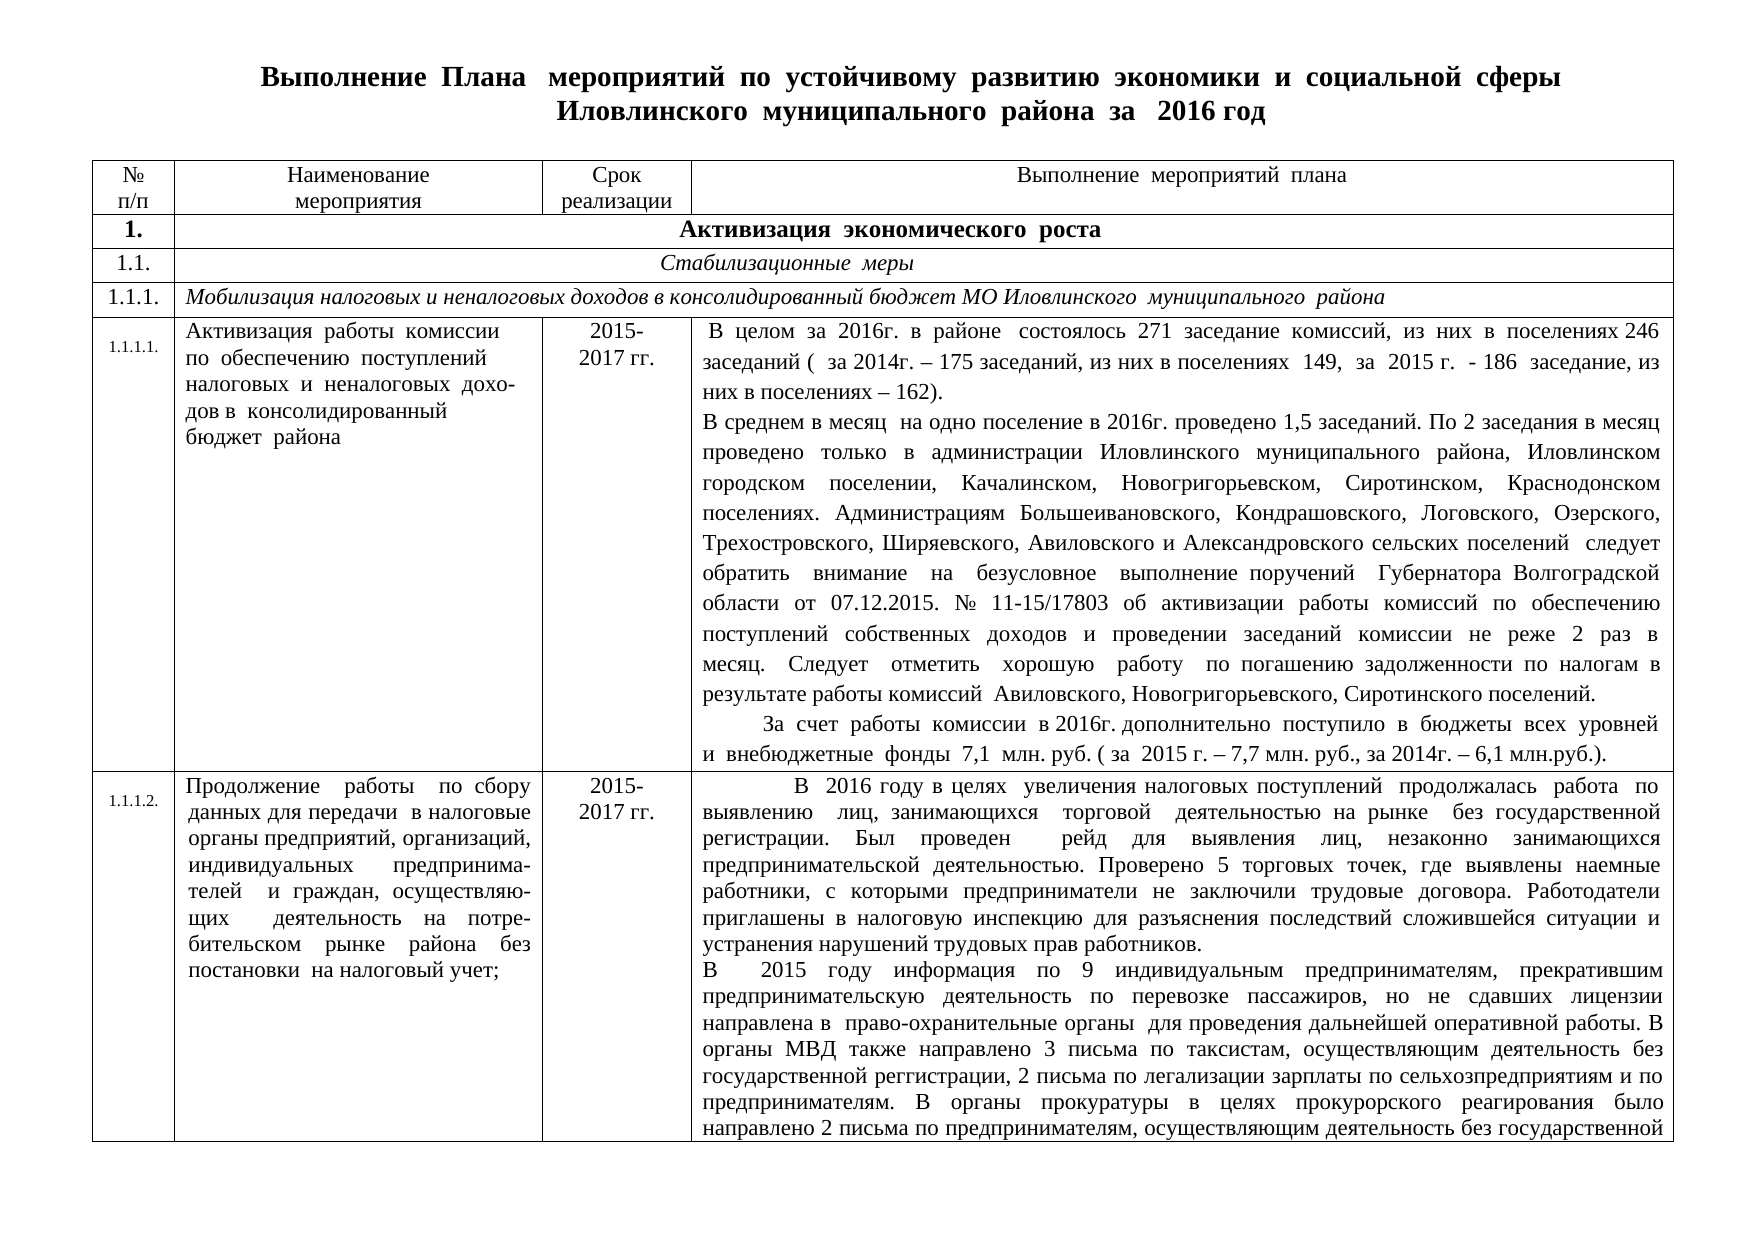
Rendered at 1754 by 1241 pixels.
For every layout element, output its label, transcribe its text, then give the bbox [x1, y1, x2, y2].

table_cell 1. [93, 215, 174, 248]
table_cell 1.1.1.1. [93, 318, 174, 771]
table_cell 1.1.1. [93, 283, 174, 317]
table_header № п/п [93, 161, 174, 213]
table_header Наименование мероприятия [175, 161, 542, 213]
table_header Выполнение мероприятий плана [692, 161, 1673, 213]
table_cell Стабилизационные меры [175, 249, 1673, 282]
table_cell 2015- 2017 гг. [543, 318, 691, 771]
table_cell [175, 772, 542, 1141]
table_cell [692, 772, 1673, 1141]
table_cell Активизация работы комиссии по обеспечению поступлений налоговых и неналоговых дохо-дов в консолидированный бюджет района [175, 318, 542, 771]
table_header Срок реализации [543, 161, 691, 213]
table_cell 1.1. [93, 249, 174, 282]
table_cell 1.1.1.2. [93, 772, 174, 1141]
table_cell Мобилизация налоговых и неналоговых доходов в консолидированный бюджет МО Иловлинского муниципального района [175, 283, 1673, 317]
table_cell В целом за 2016г. в районе состоялось 271 заседание комиссий, из них в поселениях 246 заседаний ( за 2014г. – 175 заседаний, из них в поселениях 149, за 2015 г. - 186 заседание, из них в поселениях – 162). В среднем в месяц на одно поселение в 2016г. проведено 1,5 заседаний. По 2 заседания в месяц проведено только в администрации Иловлинского муниципального района, Иловлинском городском поселении, Качалинском, Новогригорьевском, Сиротинском, Краснодонском поселениях. Администрациям Большеивановского, Кондрашовского, Логовского, Озерского, Трехостровского, Ширяевского, Авиловского и Александровского сельских поселений следует обратить внимание на безусловное выполнение поручений Губернатора Волгоградской области от 07.12.2015. № 11-15/17803 об активизации работы комиссий по обеспечению поступлений собственных доходов и проведении заседаний комиссии не реже 2 раз в месяц. Следует отметить хорошую работу по погашению задолженности по налогам в результате работы комиссий Авиловского, Новогригорьевского, Сиротинского поселений. За счет работы комиссии в 2016г. дополнительно поступило в бюджеты всех уровней и внебюджетные фонды 7,1 млн. руб. ( за 2015 г. – 7,7 млн. руб., за 2014г. – 6,1 млн.руб.). [692, 318, 1673, 771]
text Иловлинского муниципального района за 2016 год [71, 93, 1695, 126]
text Выполнение Плана мероприятий по устойчивому развитию экономики и социальной сферы [71, 59, 1695, 93]
table_cell Активизация экономического роста [175, 215, 1673, 248]
table_cell 2015- 2017 гг. [543, 772, 691, 1141]
